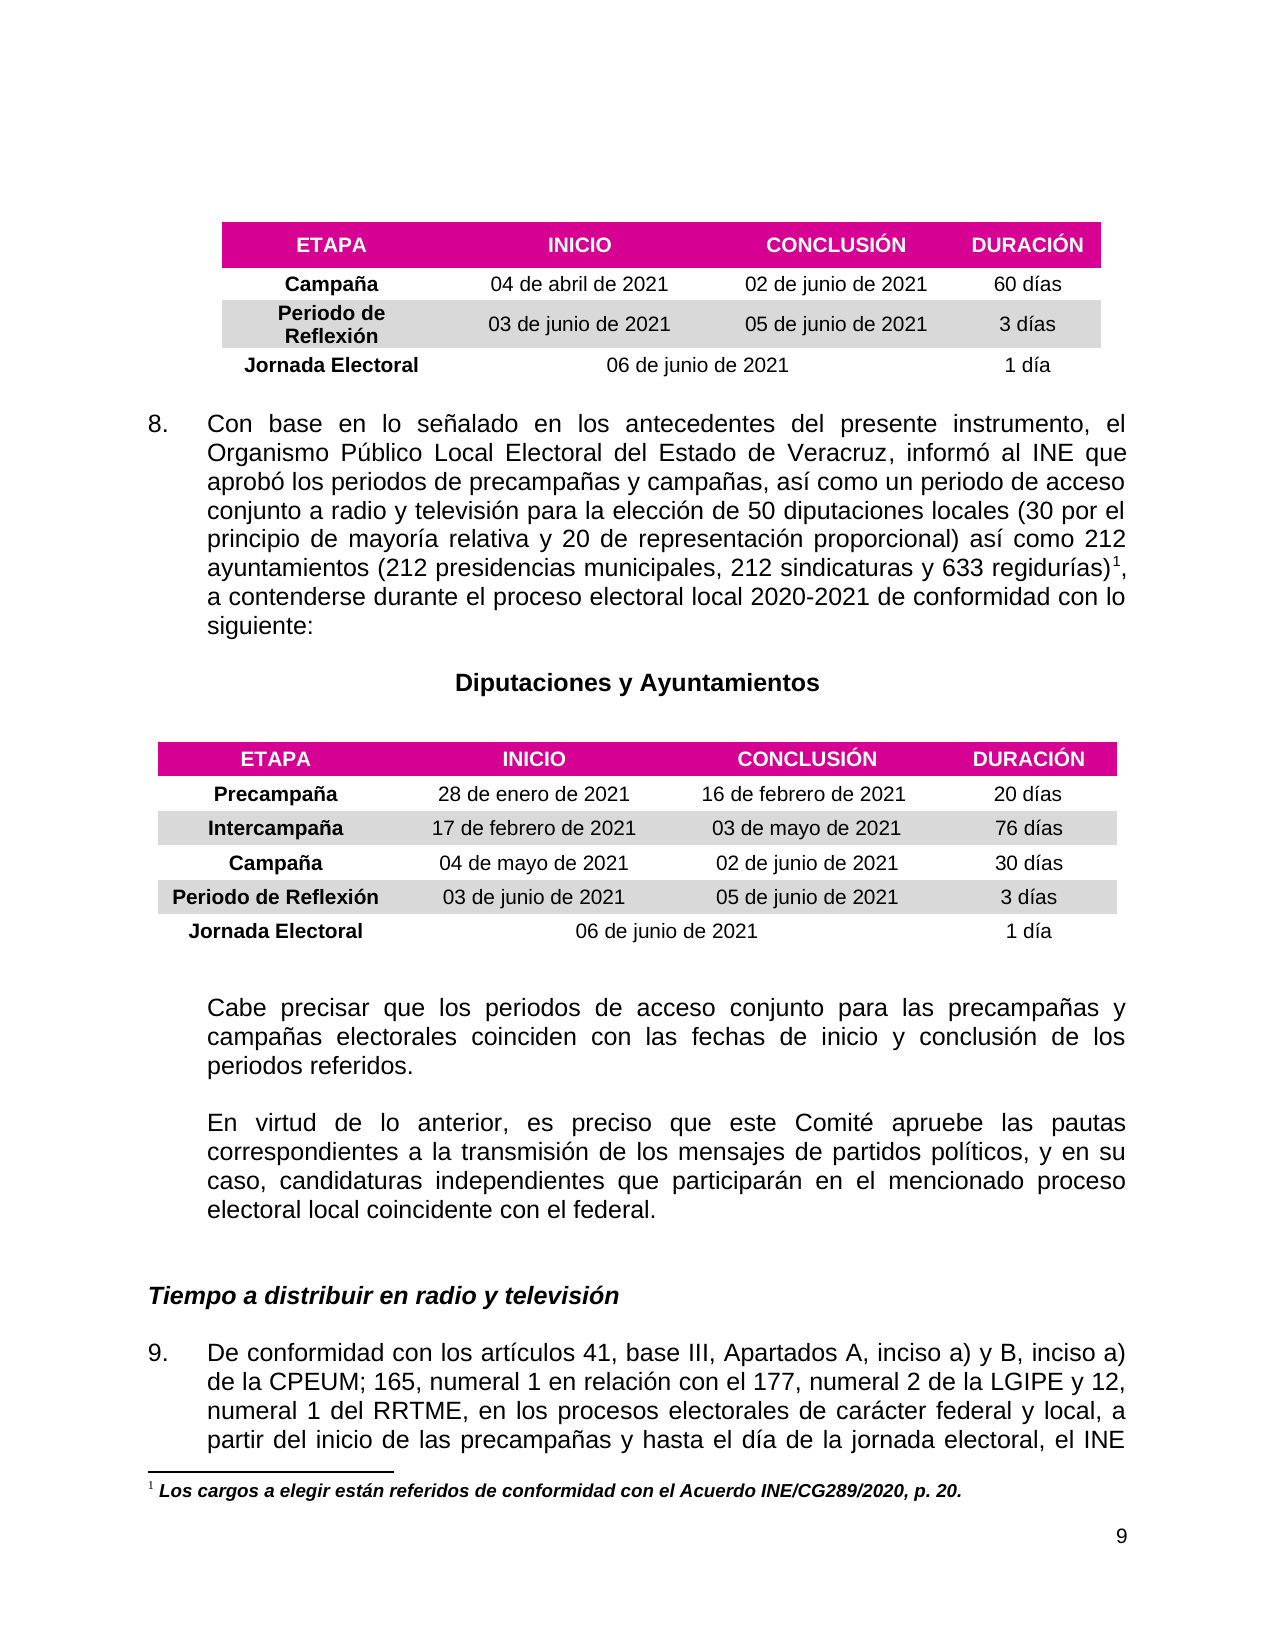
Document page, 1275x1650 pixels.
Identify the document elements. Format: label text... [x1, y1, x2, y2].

table_cell 02 de junio de 2021 [718, 268, 954, 300]
table_cell 3 días [940, 880, 1117, 914]
table_cell 3 días [954, 300, 1101, 348]
table_cell 03 de mayo de 2021 [674, 811, 940, 845]
table_header CONCLUSIÓN [674, 742, 940, 776]
table_cell 05 de junio de 2021 [718, 300, 954, 348]
table_header ETAPA [158, 742, 394, 776]
table_cell 16 de febrero de 2021 [674, 776, 940, 811]
table_cell 17 de febrero de 2021 [394, 811, 674, 845]
table_cell Jornada Electoral [222, 348, 441, 381]
table_cell 03 de junio de 2021 [441, 300, 718, 348]
table_cell 04 de mayo de 2021 [394, 845, 674, 879]
table_header ETAPA [222, 222, 441, 268]
table_cell 05 de junio de 2021 [674, 880, 940, 914]
table_header INICIO [441, 222, 718, 268]
table_cell 02 de junio de 2021 [674, 845, 940, 879]
table_cell Intercampaña [158, 811, 394, 845]
table_cell Precampaña [158, 776, 394, 811]
text Cabe precisar que los periodos de acceso conjunto para las precampañas y campañas electorales coinciden con las fechas de inicio y conclusión de los periodos referidos. [207, 993, 1127, 1080]
table_cell Jornada Electoral [158, 914, 394, 948]
table_cell 06 de junio de 2021 [394, 914, 940, 948]
table_cell 20 días [940, 776, 1117, 811]
table_cell Periodo de Reflexión [158, 880, 394, 914]
table_cell 30 días [940, 845, 1117, 879]
table_cell 1 día [954, 348, 1101, 381]
list Con base en lo señalado en los antecedentes del presente instrumento, el Organismo Público Local Electoral del Estado de Veracruz, informó al INE que aprobó los periodos de precampañas y campañas, así como un periodo de acceso conjunto a radio y televisión para la elección de 50 diputaciones locales (30 por el principio de mayoría relativa y 20 de representación proporcional) así como 212 ayuntamientos (212 presidencias municipales, 212 sindicaturas y 633 regidurías), a contenderse durante el proceso electoral local 2020-2021 de conformidad con lo siguiente: [148, 409, 1127, 639]
table_cell 28 de enero de 2021 [394, 776, 674, 811]
table_cell Campaña [222, 268, 441, 300]
table_header DURACIÓN [940, 742, 1117, 776]
table_cell Campaña [158, 845, 394, 879]
table_cell 04 de abril de 2021 [441, 268, 718, 300]
table_cell 06 de junio de 2021 [441, 348, 954, 381]
table_cell 1 día [940, 914, 1117, 948]
table_cell 76 días [940, 811, 1117, 845]
table_cell Periodo de Reflexión [222, 300, 441, 348]
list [148, 1338, 1127, 1453]
table_header DURACIÓN [954, 222, 1101, 268]
text Tiempo a distribuir en radio y televisión [148, 1281, 1127, 1310]
table_header INICIO [394, 742, 674, 776]
table_cell 03 de junio de 2021 [394, 880, 674, 914]
text Diputaciones y Ayuntamientos [148, 668, 1127, 697]
table_header CONCLUSIÓN [718, 222, 954, 268]
table_cell 60 días [954, 268, 1101, 300]
text En virtud de lo anterior, es preciso que este Comité apruebe las pautas correspondientes a la transmisión de los mensajes de partidos políticos, y en su caso, candidaturas independientes que participarán en el mencionado proceso electoral local coincidente con el federal. [207, 1108, 1127, 1223]
